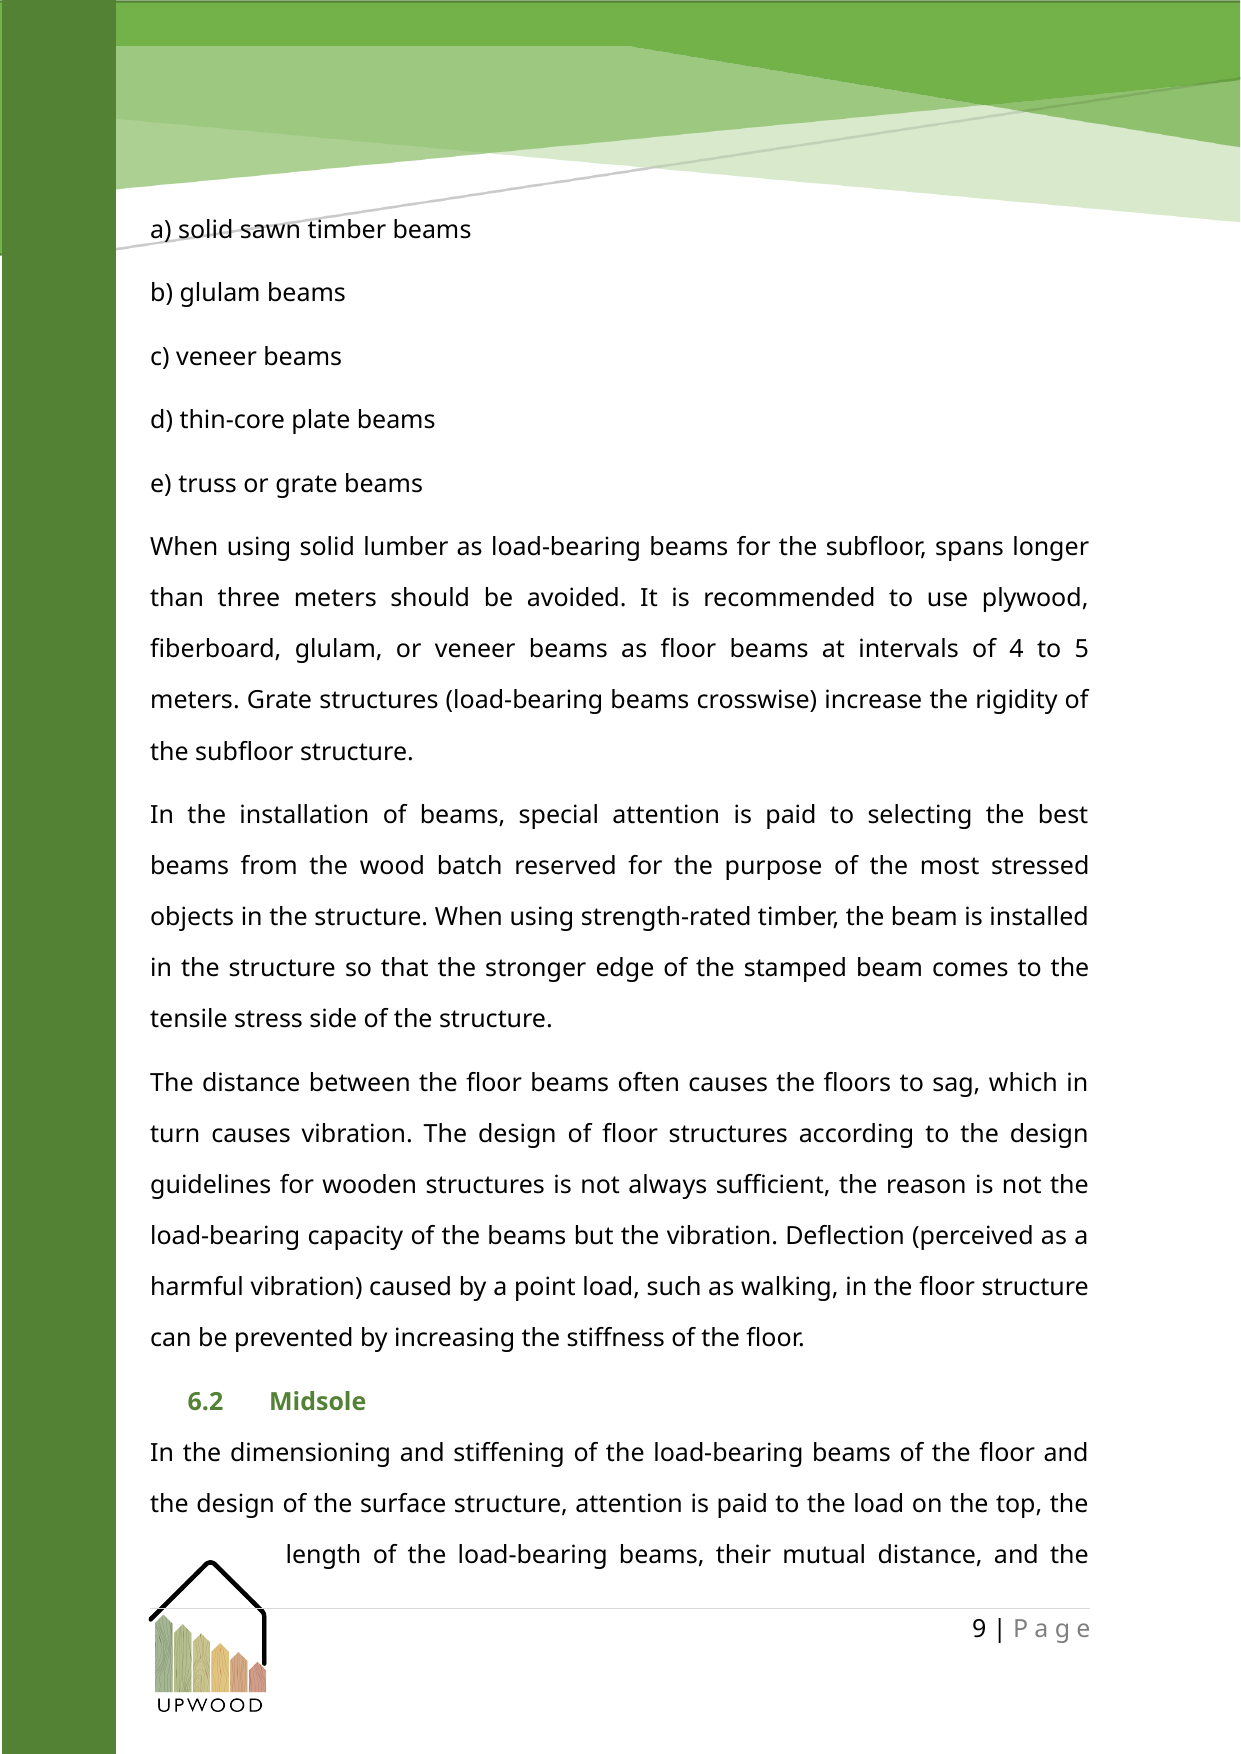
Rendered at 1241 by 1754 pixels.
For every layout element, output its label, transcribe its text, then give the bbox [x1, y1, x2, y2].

text a) solid sawn timber beams [150, 211, 1090, 245]
text When using solid lumber as load-bearing beams for the subfloor, spans longer than three meters should be avoided. It is recommended to use plywood, fiberboard, glulam, or veneer beams as floor beams at intervals of 4 to 5 meters. Grate structures (load-bearing beams crosswise) increase the rigidity of the subfloor structure. [150, 529, 1090, 767]
subtitle Midsole [187, 1383, 1090, 1417]
text The distance between the floor beams often causes the floors to sag, which in turn causes vibration. The design of floor structures according to the design guidelines for wooden structures is not always sufficient, the reason is not the load-bearing capacity of the beams but the vibration. Deflection (perceived as a harmful vibration) caused by a point load, such as walking, in the floor structure can be prevented by increasing the stiffness of the floor. [150, 1064, 1090, 1354]
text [150, 1435, 1090, 1571]
picture [148, 1560, 267, 1712]
text c) veneer beams [150, 338, 1090, 372]
text In the installation of beams, special attention is paid to selecting the best beams from the wood batch reserved for the purpose of the most stressed objects in the structure. When using strength-rated timber, the beam is installed in the structure so that the stronger edge of the stamped beam comes to the tensile stress side of the structure. [150, 797, 1090, 1035]
text e) truss or grate beams [150, 465, 1090, 499]
picture [116, 46, 1241, 283]
text b) glulam beams [150, 275, 1090, 309]
text d) thin-core plate beams [150, 402, 1090, 436]
